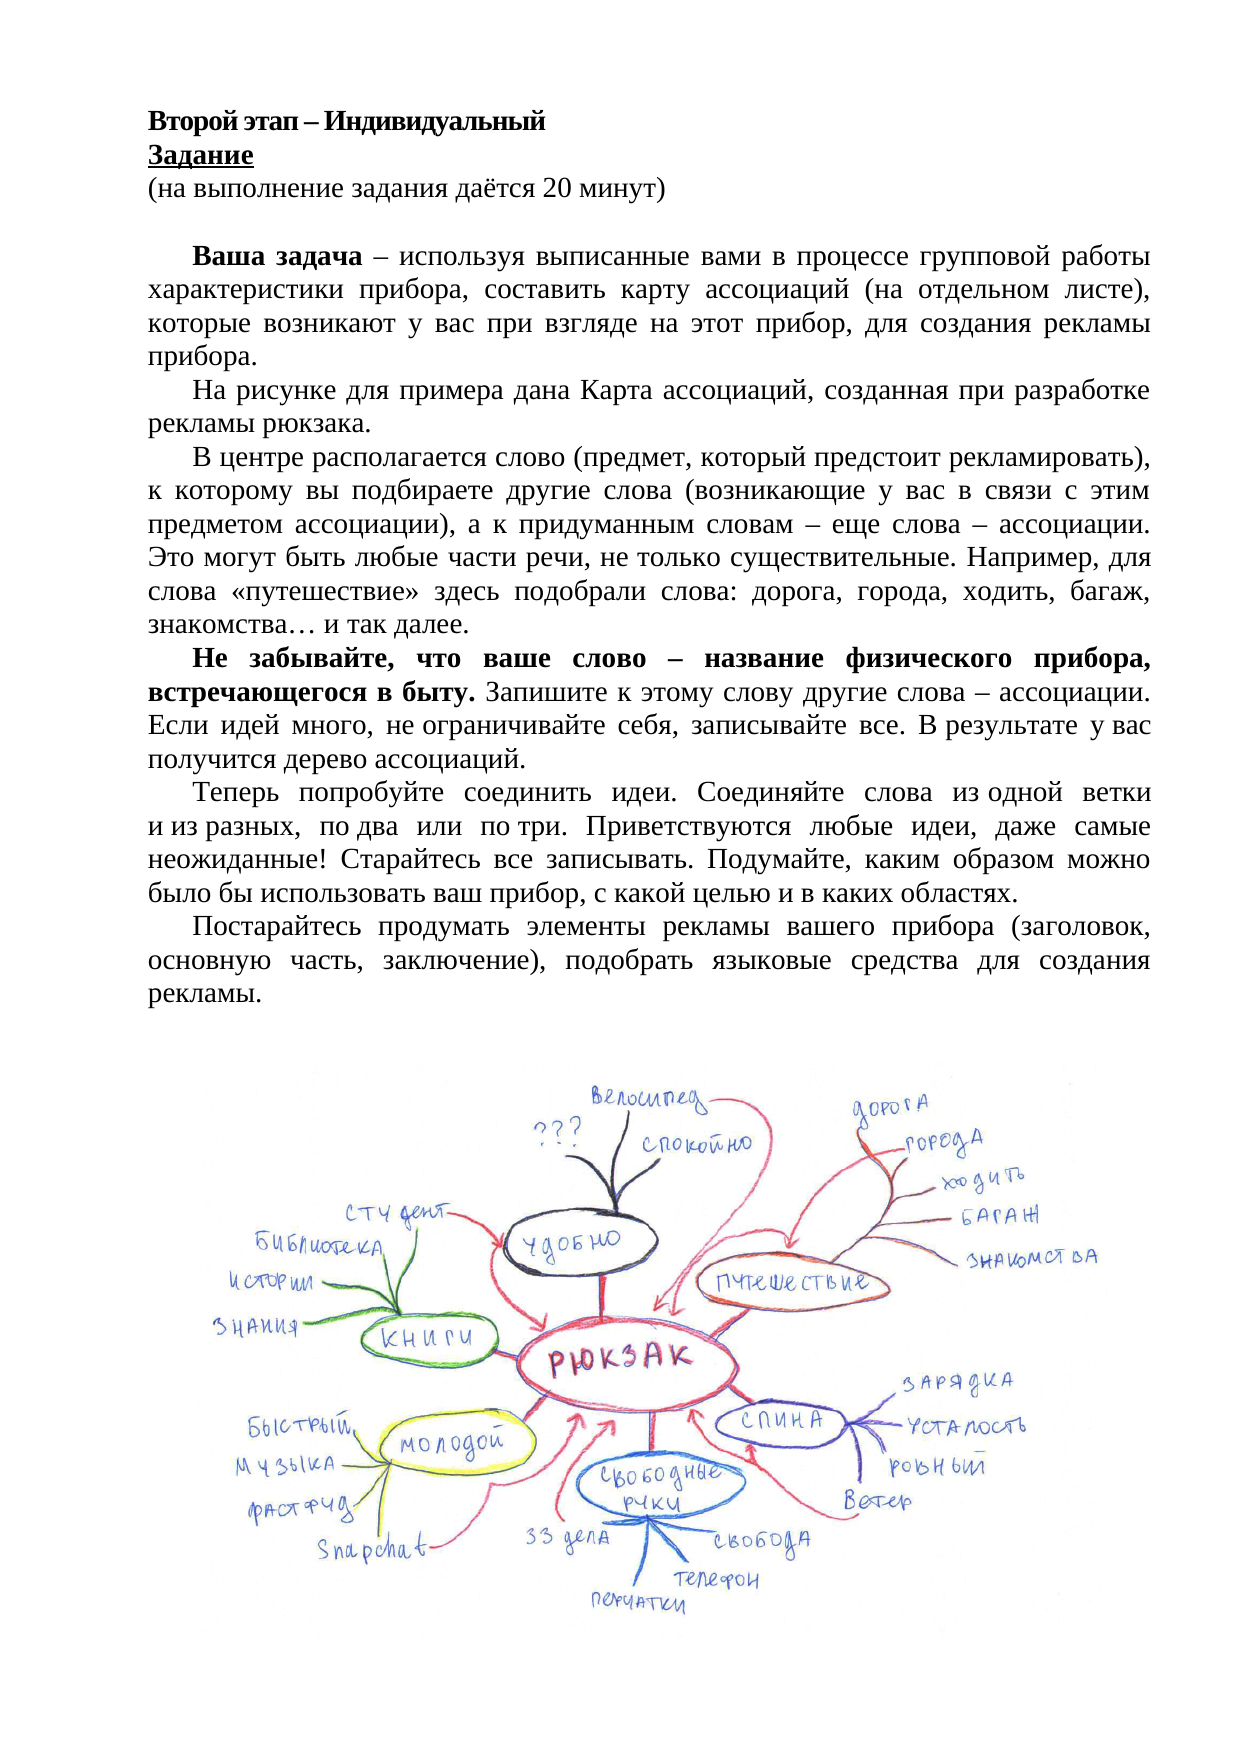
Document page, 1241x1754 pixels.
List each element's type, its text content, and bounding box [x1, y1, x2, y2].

text (на выполнение задания даётся 20 минут) [148, 171, 1152, 204]
picture [196, 1062, 1115, 1639]
text На рисунке для примера дана Карта ассоциаций, созданная при разработке рекламы рюкзака. [148, 372, 1152, 439]
text В центре располагается слово (предмет, который предстоит рекламировать), к которому вы подбираете другие слова (возникающие у вас в связи с этим предметом ассоциации), а к придуманным словам – еще слова – ассоциации. Это могут быть любые части речи, не только существительные. Например, для слова «путешествие» здесь подобрали слова: дорога, города, ходить, багаж, знакомства… и так далее. [148, 439, 1152, 640]
text Задание [148, 137, 1152, 171]
text Теперь попробуйте соединить идеи. Соединяйте слова из одной ветки и из разных, по два или по три. Приветствуются любые идеи, даже самые неожиданные! Старайтесь все записывать. Подумайте, каким образом можно было бы использовать ваш прибор, с какой целью и в каких областях. [148, 774, 1152, 908]
text Второй этап – Индивидуальный [148, 103, 1152, 137]
text Постарайтесь продумать элементы рекламы вашего прибора (заголовок, основную часть, заключение), подобрать языковые средства для создания рекламы. [148, 908, 1152, 1009]
text Ваша задача – используя выписанные вами в процессе групповой работы характеристики прибора, составить карту ассоциаций (на отдельном листе), которые возникают у вас при взгляде на этот прибор, для создания рекламы прибора. [148, 238, 1152, 372]
text Не забывайте, что ваше слово – название физического прибора, встречающегося в быту. Запишите к этому слову другие слова – ассоциации. Если идей много, не ограничивайте себя, записывайте все. В результате у вас получится дерево ассоциаций. [148, 640, 1152, 774]
